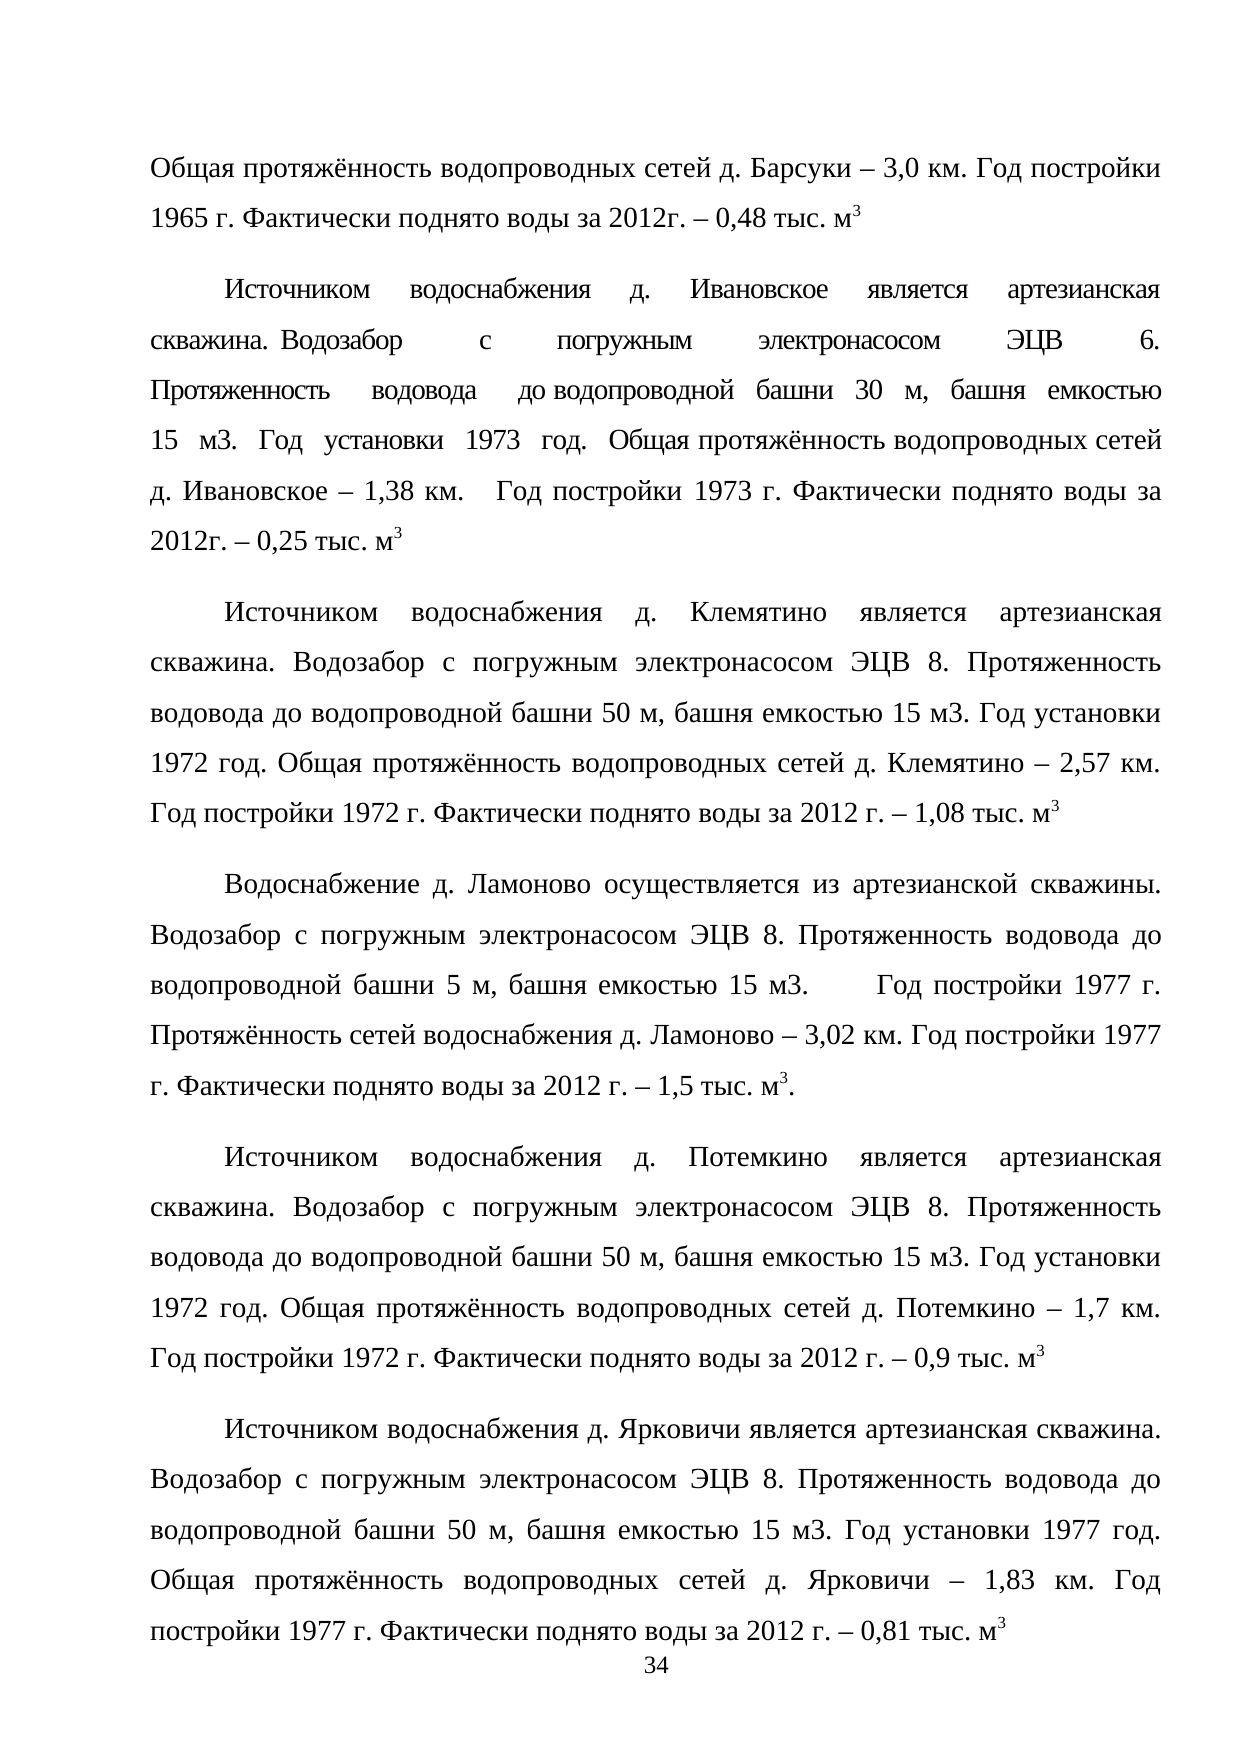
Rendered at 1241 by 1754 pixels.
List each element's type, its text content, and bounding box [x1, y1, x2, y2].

text Источником водоснабжения д. Ивановское является артезианская скважина. Водозабор с погружным электронасосом ЭЦВ 6. Протяженность водовода до водопроводной башни 30 м, башня емкостью 15 м3. Год установки 1973 год. Общая протяжённость водопроводных сетей д. Ивановское – 1,38 км. Год постройки 1973 г. Фактически поднято воды за 2012г. – 0,25 тыс. м3 [150, 271, 1162, 557]
text Источником водоснабжения д. Ярковичи является артезианская скважина. Водозабор с погружным электронасосом ЭЦВ 8. Протяженность водовода до водопроводной башни 50 м, башня емкостью 15 м3. Год установки 1977 год. Общая протяжённость водопроводных сетей д. Ярковичи – 1,83 км. Год постройки 1977 г. Фактически поднято воды за 2012 г. – 0,81 тыс. м3 [150, 1411, 1162, 1646]
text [150, 150, 1162, 234]
text Источником водоснабжения д. Клемятино является артезианская скважина. Водозабор с погружным электронасосом ЭЦВ 8. Протяженность водовода до водопроводной башни 50 м, башня емкостью 15 м3. Год установки 1972 год. Общая протяжённость водопроводных сетей д. Клемятино – 2,57 км. Год постройки 1972 г. Фактически поднято воды за 2012 г. – 1,08 тыс. м3 [150, 594, 1162, 829]
text Источником водоснабжения д. Потемкино является артезианская скважина. Водозабор с погружным электронасосом ЭЦВ 8. Протяженность водовода до водопроводной башни 50 м, башня емкостью 15 м3. Год установки 1972 год. Общая протяжённость водопроводных сетей д. Потемкино – 1,7 км. Год постройки 1972 г. Фактически поднято воды за 2012 г. – 0,9 тыс. м3 [150, 1139, 1162, 1374]
text Водоснабжение д. Ламоново осуществляется из артезианской скважины. Водозабор с погружным электронасосом ЭЦВ 8. Протяженность водовода до водопроводной башни 5 м, башня емкостью 15 м3. Год постройки 1977 г. Протяжённость сетей водоснабжения д. Ламоново – 3,02 км. Год постройки 1977 г. Фактически поднято воды за 2012 г. – 1,5 тыс. м3. [150, 867, 1162, 1101]
